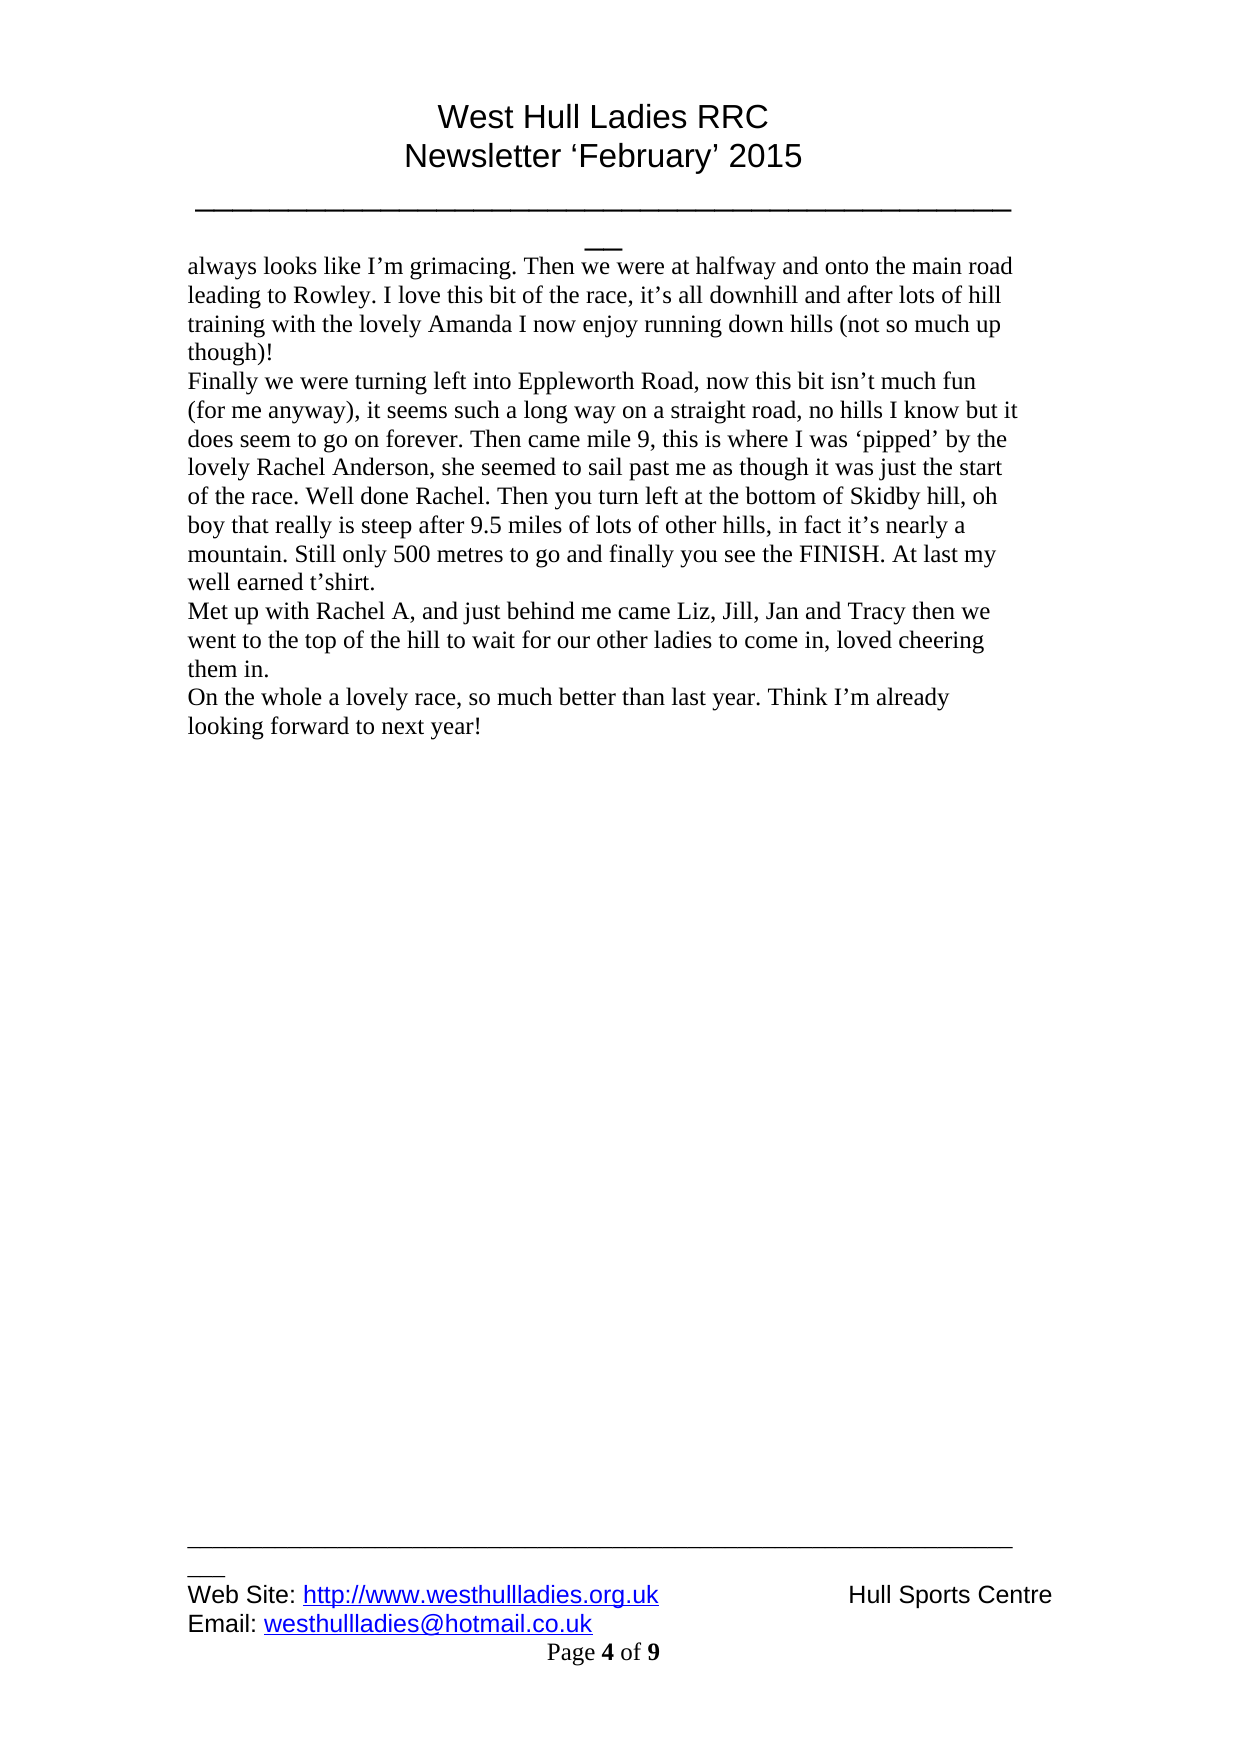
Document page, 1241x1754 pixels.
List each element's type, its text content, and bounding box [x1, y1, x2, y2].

text Met up with Rachel A, and just behind me came Liz, Jill, Jan and Tracy then we went to the top of the hill to wait for our other ladies to come in, loved cheering them in. [187, 596, 1019, 682]
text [187, 251, 1019, 366]
text On the whole a lovely race, so much better than last year. Think I’m already looking forward to next year! [187, 682, 1019, 740]
text Finally we were turning left into Eppleworth Road, now this bit isn’t much fun (for me anyway), it seems such a long way on a straight road, no hills I know but it does seem to go on forever. Then came mile 9, this is where I was ‘pipped’ by the lovely Rachel Anderson, she seemed to sail past me as though it was just the start of the race. Well done Rachel. Then you turn left at the bottom of Skidby hill, oh boy that really is steep after 9.5 miles of lots of other hills, in fact it’s nearly a mountain. Still only 500 metres to go and finally you see the FINISH. At last my well earned t’shirt. [187, 366, 1019, 596]
